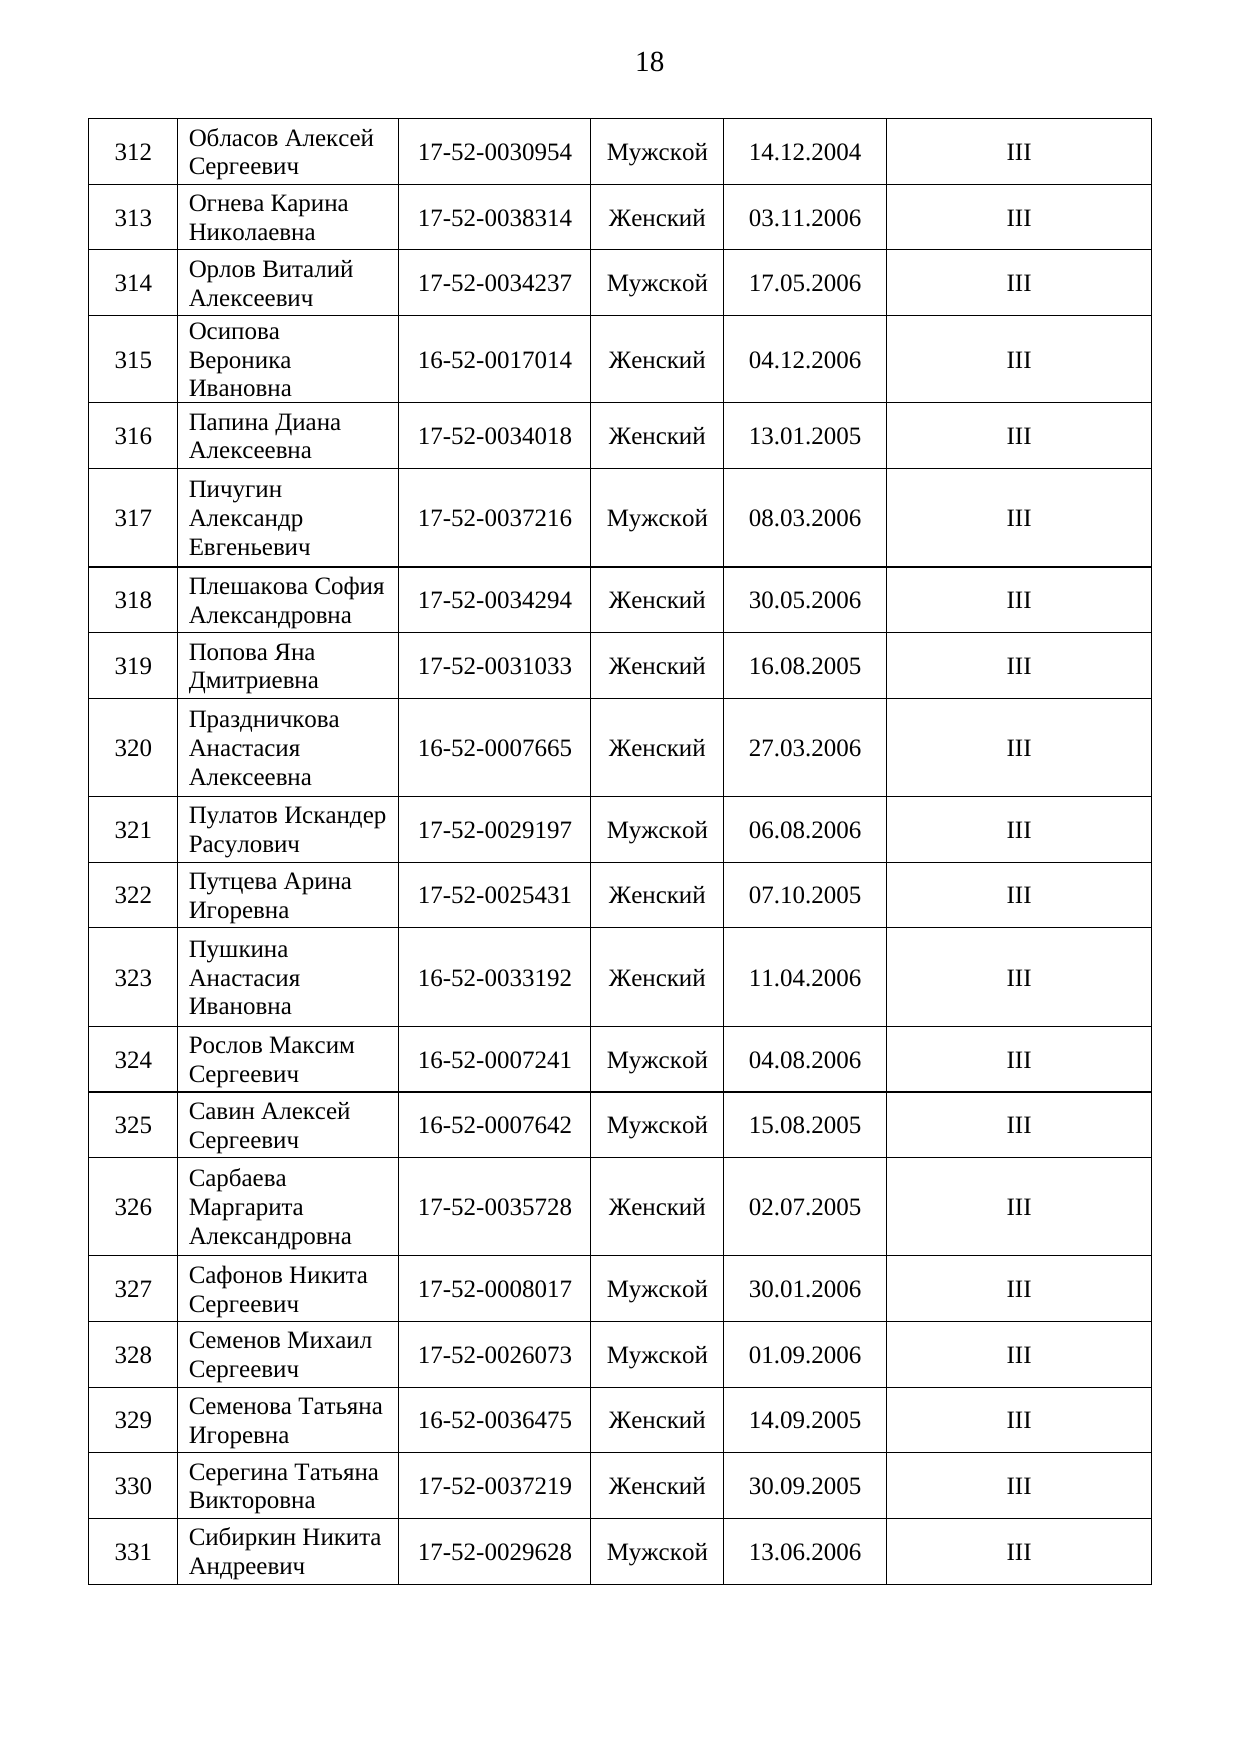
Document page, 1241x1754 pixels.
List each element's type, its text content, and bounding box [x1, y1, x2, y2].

table_cell 17-52-0008017 [399, 1256, 590, 1321]
table_cell 312 [89, 119, 177, 184]
table_cell Мужской [591, 250, 723, 315]
table_cell Савин Алексей Сергеевич [178, 1093, 398, 1157]
table_cell 17-52-0026073 [399, 1322, 590, 1387]
table_cell Женский [591, 699, 723, 796]
table_cell III [887, 403, 1151, 468]
table_cell 17.05.2006 [724, 250, 886, 315]
table_cell 03.11.2006 [724, 185, 886, 249]
table_cell Женский [591, 568, 723, 632]
table_cell 17-52-0037219 [399, 1453, 590, 1518]
table_cell 331 [89, 1519, 177, 1583]
table_cell 315 [89, 316, 177, 402]
table_cell Женский [591, 316, 723, 402]
table_cell 17-52-0031033 [399, 633, 590, 698]
table_cell Папина Диана Алексеевна [178, 403, 398, 468]
table_cell III [887, 185, 1151, 249]
table_cell Мужской [591, 797, 723, 862]
table_cell Серегина Татьяна Викторовна [178, 1453, 398, 1518]
table_cell Женский [591, 1158, 723, 1255]
table_cell 16-52-0007241 [399, 1027, 590, 1091]
table_cell 319 [89, 633, 177, 698]
table_cell Огнева Карина Николаевна [178, 185, 398, 249]
table_cell III [887, 928, 1151, 1026]
table_cell III [887, 1519, 1151, 1583]
table_cell Сафонов Никита Сергеевич [178, 1256, 398, 1321]
table_cell III [887, 797, 1151, 862]
table_cell 30.05.2006 [724, 568, 886, 632]
table_cell 328 [89, 1322, 177, 1387]
table_cell 16-52-0007642 [399, 1093, 590, 1157]
table_cell 04.12.2006 [724, 316, 886, 402]
table_cell Женский [591, 863, 723, 927]
table_cell III [887, 250, 1151, 315]
table_cell Плешакова София Александровна [178, 568, 398, 632]
table_cell 04.08.2006 [724, 1027, 886, 1091]
table_cell Путцева Арина Игоревна [178, 863, 398, 927]
table_cell 323 [89, 928, 177, 1026]
table_cell III [887, 316, 1151, 402]
table_cell III [887, 863, 1151, 927]
table_cell 17-52-0034018 [399, 403, 590, 468]
table_cell 14.09.2005 [724, 1388, 886, 1452]
table_cell 324 [89, 1027, 177, 1091]
table_cell 17-52-0037216 [399, 469, 590, 566]
table_cell 322 [89, 863, 177, 927]
table_cell III [887, 469, 1151, 566]
table_cell Женский [591, 1453, 723, 1518]
table_cell 16-52-0036475 [399, 1388, 590, 1452]
table_cell 17-52-0029197 [399, 797, 590, 862]
table_cell 320 [89, 699, 177, 796]
table_cell 01.09.2006 [724, 1322, 886, 1387]
table_cell Мужской [591, 119, 723, 184]
table_cell 30.01.2006 [724, 1256, 886, 1321]
table_cell 16-52-0007665 [399, 699, 590, 796]
table_cell 318 [89, 568, 177, 632]
table_cell III [887, 1388, 1151, 1452]
table_cell 313 [89, 185, 177, 249]
table_cell III [887, 1158, 1151, 1255]
table_cell III [887, 1453, 1151, 1518]
table_cell 08.03.2006 [724, 469, 886, 566]
table_cell III [887, 633, 1151, 698]
table_cell 13.06.2006 [724, 1519, 886, 1583]
table_cell 11.04.2006 [724, 928, 886, 1026]
table_cell Женский [591, 403, 723, 468]
table_cell 326 [89, 1158, 177, 1255]
table_cell III [887, 119, 1151, 184]
table_cell Женский [591, 633, 723, 698]
table_cell Мужской [591, 1256, 723, 1321]
table_cell III [887, 1093, 1151, 1157]
table_cell Сарбаева Маргарита Александровна [178, 1158, 398, 1255]
table_cell Орлов Виталий Алексеевич [178, 250, 398, 315]
table_cell 16-52-0033192 [399, 928, 590, 1026]
table_cell Женский [591, 1388, 723, 1452]
table_cell Праздничкова Анастасия Алексеевна [178, 699, 398, 796]
table_cell 17-52-0034294 [399, 568, 590, 632]
table_cell Пулатов Искандер Расулович [178, 797, 398, 862]
table_cell 17-52-0029628 [399, 1519, 590, 1583]
table_cell Попова Яна Дмитриевна [178, 633, 398, 698]
table_cell 17-52-0034237 [399, 250, 590, 315]
table_cell Мужской [591, 1027, 723, 1091]
table_cell 15.08.2005 [724, 1093, 886, 1157]
table_cell 17-52-0035728 [399, 1158, 590, 1255]
table_cell 17-52-0030954 [399, 119, 590, 184]
table_cell 321 [89, 797, 177, 862]
table_cell Мужской [591, 1093, 723, 1157]
table_cell 14.12.2004 [724, 119, 886, 184]
table_cell Осипова Вероника Ивановна [178, 316, 398, 402]
table_cell III [887, 1027, 1151, 1091]
table_cell 16.08.2005 [724, 633, 886, 698]
table_cell 325 [89, 1093, 177, 1157]
table_cell Женский [591, 185, 723, 249]
table_cell 329 [89, 1388, 177, 1452]
table_cell 317 [89, 469, 177, 566]
table_cell Пушкина Анастасия Ивановна [178, 928, 398, 1026]
table_cell Семенова Татьяна Игоревна [178, 1388, 398, 1452]
table_cell 02.07.2005 [724, 1158, 886, 1255]
table_cell III [887, 1256, 1151, 1321]
table_cell 27.03.2006 [724, 699, 886, 796]
table_cell Рослов Максим Сергеевич [178, 1027, 398, 1091]
table_cell 17-52-0038314 [399, 185, 590, 249]
table_cell 316 [89, 403, 177, 468]
table_cell 327 [89, 1256, 177, 1321]
table_cell 13.01.2005 [724, 403, 886, 468]
table_cell III [887, 1322, 1151, 1387]
table_cell Мужской [591, 1322, 723, 1387]
table_cell Женский [591, 928, 723, 1026]
table_cell 07.10.2005 [724, 863, 886, 927]
table_cell Пичугин Александр Евгеньевич [178, 469, 398, 566]
table_cell III [887, 568, 1151, 632]
table_cell III [887, 699, 1151, 796]
table_cell 314 [89, 250, 177, 315]
table_cell Мужской [591, 469, 723, 566]
table_cell 330 [89, 1453, 177, 1518]
table_cell 06.08.2006 [724, 797, 886, 862]
table_cell 17-52-0025431 [399, 863, 590, 927]
table_cell Сибиркин Никита Андреевич [178, 1519, 398, 1583]
table_cell 16-52-0017014 [399, 316, 590, 402]
table_cell Мужской [591, 1519, 723, 1583]
table_cell Семенов Михаил Сергеевич [178, 1322, 398, 1387]
table_cell 30.09.2005 [724, 1453, 886, 1518]
table_cell Обласов Алексей Сергеевич [178, 119, 398, 184]
